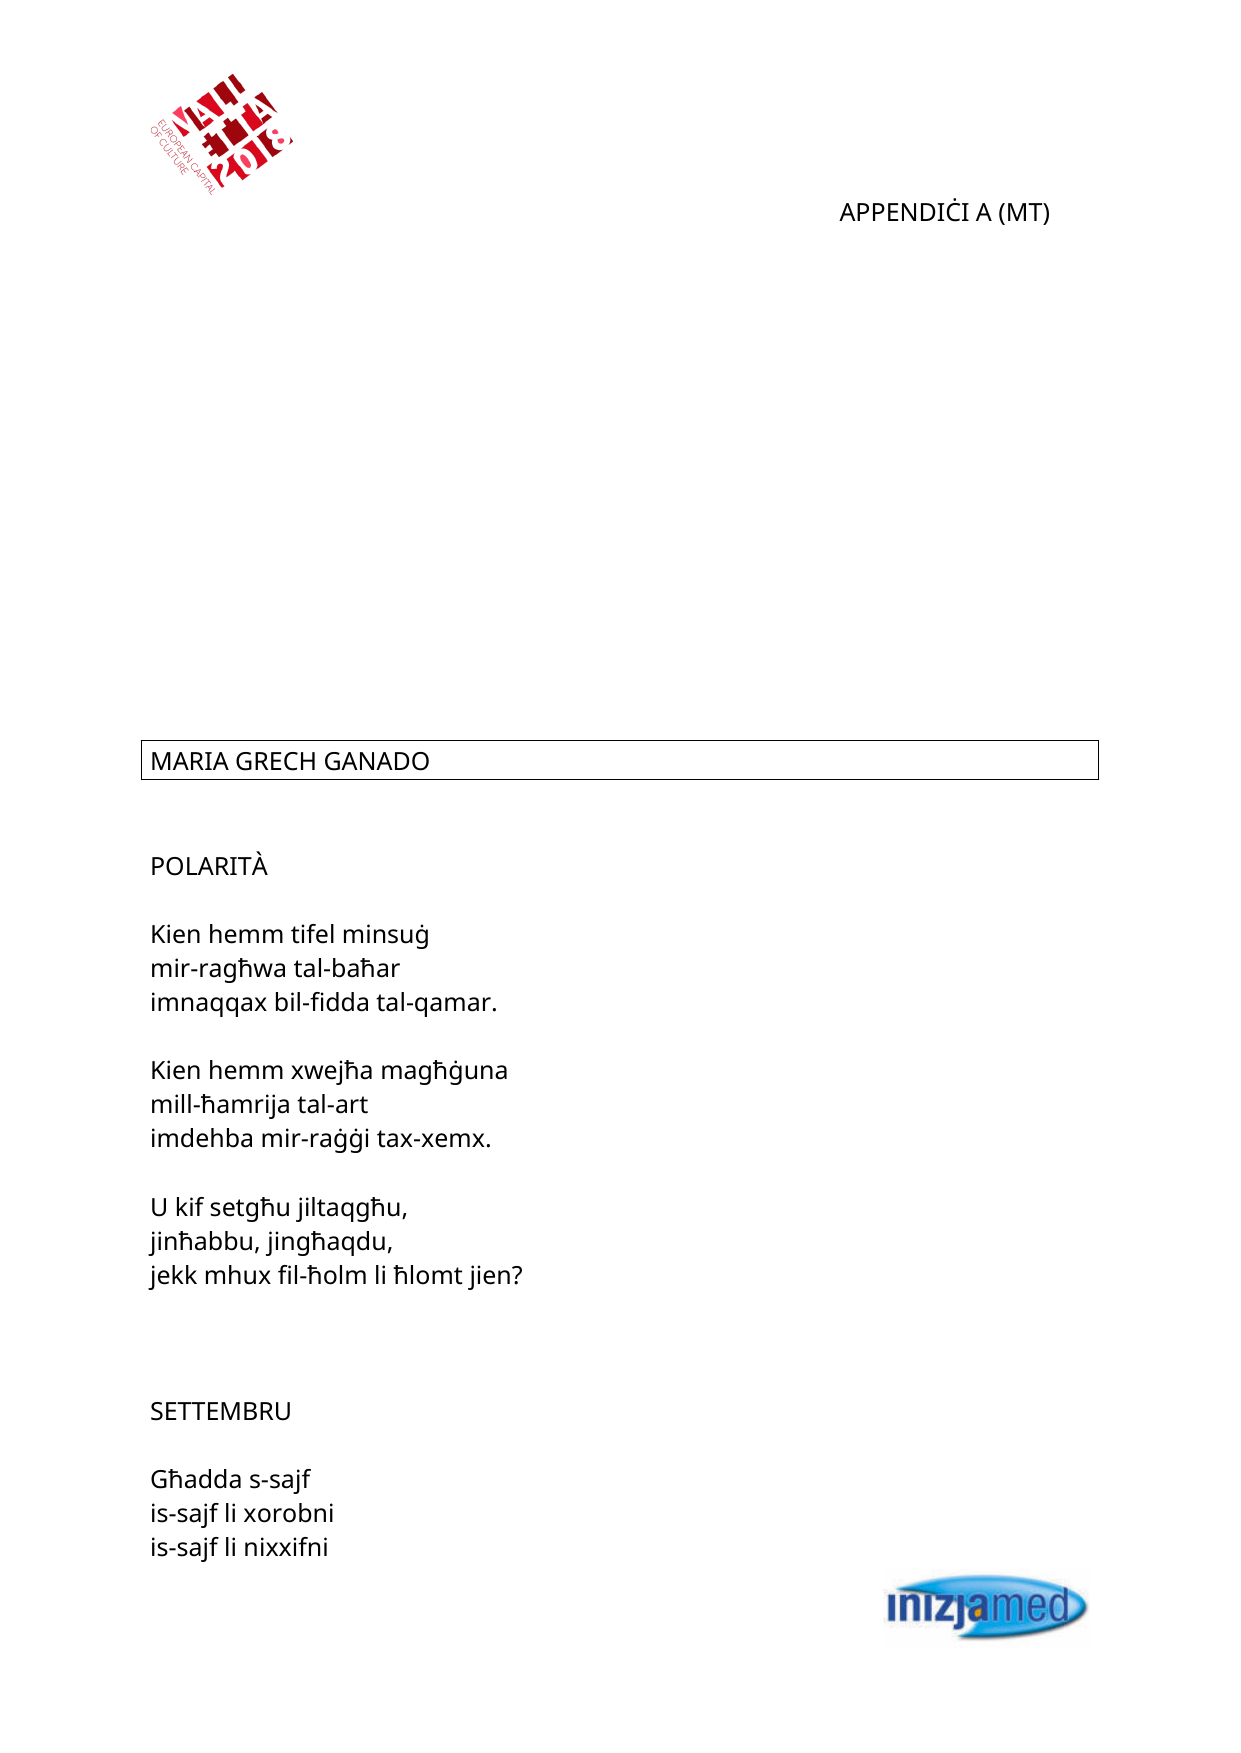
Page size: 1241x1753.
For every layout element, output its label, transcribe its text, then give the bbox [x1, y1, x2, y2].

text mir-ragħwa tal-baħar [150, 951, 1090, 985]
picture [883, 1569, 1091, 1648]
text U kif setgħu jiltaqgħu, [150, 1189, 1090, 1223]
text jekk mhux fil-ħolm li ħlomt jien? [150, 1257, 1090, 1291]
picture [150, 73, 293, 196]
text Kien hemm tifel minsuġ [150, 917, 1090, 951]
text Kien hemm xwejħa magħġuna [150, 1053, 1090, 1087]
text MARIA GRECH GANADO [142, 741, 1098, 779]
text is-sajf li xorobni [150, 1496, 1090, 1530]
text mill-ħamrija tal-art [150, 1087, 1090, 1121]
text jinħabbu, jingħaqdu, [150, 1223, 1090, 1257]
text imnaqqax bil-fidda tal-qamar. [150, 985, 1090, 1019]
text imdehba mir-raġġi tax-xemx. [150, 1121, 1090, 1155]
text SETTEMBRU [150, 1393, 1090, 1428]
text POLARITÀ [150, 848, 1090, 883]
text Għadda s-sajf [150, 1462, 1090, 1496]
text is-sajf li nixxifni [150, 1530, 1090, 1564]
